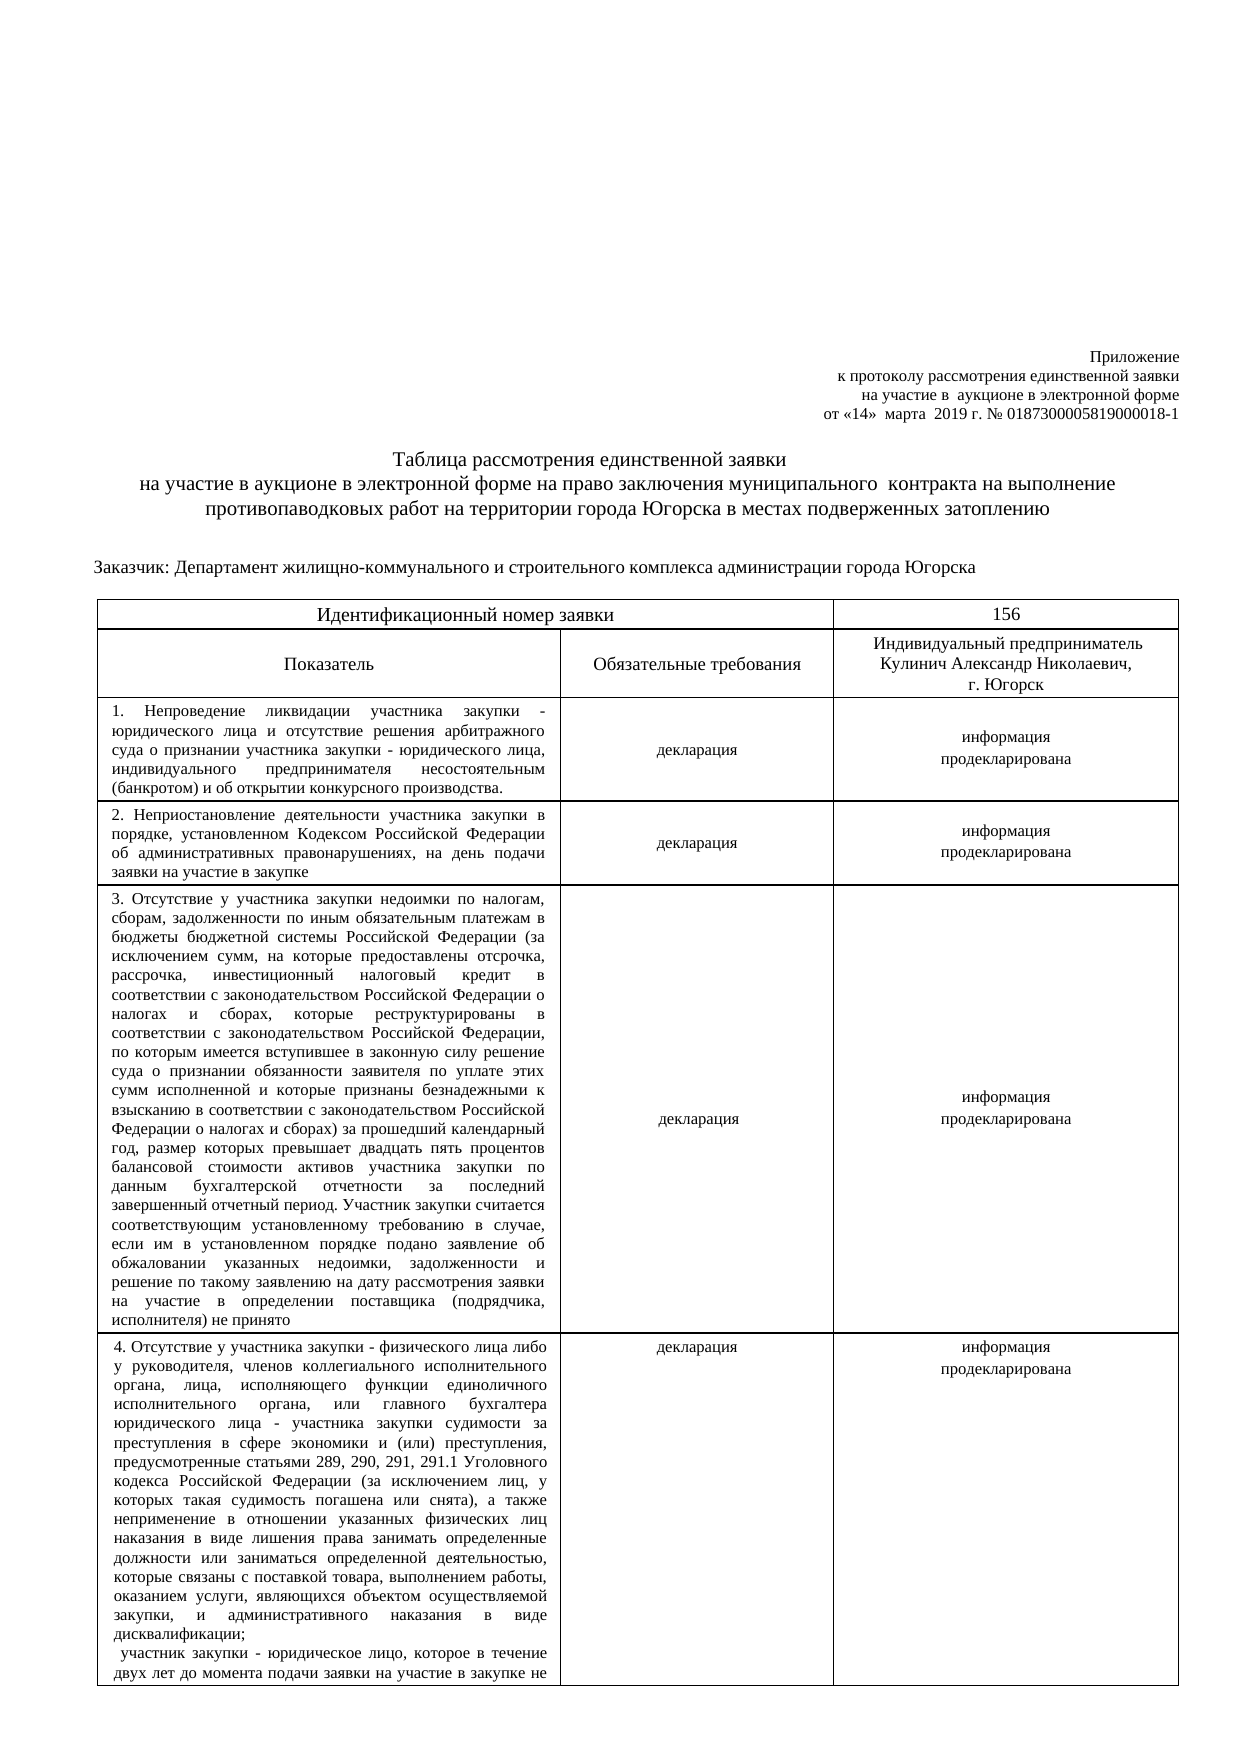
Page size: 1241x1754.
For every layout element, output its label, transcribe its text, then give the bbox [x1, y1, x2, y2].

table_cell декларация [561, 802, 833, 884]
table_cell Обязательные требования [561, 630, 833, 697]
text Приложение к протоколу рассмотрения единственной заявки [56, 347, 1179, 385]
text на участие в аукционе в электронной форме на право заключения муниципального контракта на выполнение противопаводковых работ на территории города Югорска в местах подверженных затоплению [86, 471, 1170, 519]
table_cell декларация [561, 698, 833, 800]
table_cell декларация [561, 1334, 833, 1684]
table_cell 2. Неприостановление деятельности участника закупки в порядке, установленном Кодексом Российской Федерации об административных правонарушениях, на день подачи заявки на участие в закупке [98, 802, 560, 884]
table_header 156 [834, 600, 1178, 628]
table_cell информация продекларирована [834, 886, 1178, 1332]
text Заказчик: Департамент жилищно-коммунального и строительного комплекса администрации города Югорска [56, 556, 1181, 577]
table_cell декларация [561, 886, 833, 1332]
text на участие в аукционе в электронной форме [100, 385, 1179, 404]
table_cell 3. Отсутствие у участника закупки недоимки по налогам, сборам, задолженности по иным обязательным платежам в бюджеты бюджетной системы Российской Федерации (за исключением сумм, на которые предоставлены отсрочка, рассрочка, инвестиционный налоговый кредит в соответствии с законодательством Российской Федерации о налогах и сборах, которые реструктурированы в соответствии с законодательством Российской Федерации, по которым имеется вступившее в законную силу решение суда о признании обязанности заявителя по уплате этих сумм исполненной и которые признаны безнадежными к взысканию в соответствии с законодательством Российской Федерации о налогах и сборах) за прошедший календарный год, размер которых превышает двадцать пять процентов балансовой стоимости активов участника закупки по данным бухгалтерской отчетности за последний завершенный отчетный период. Участник закупки считается соответствующим установленному требованию в случае, если им в установленном порядке подано заявление об обжаловании указанных недоимки, задолженности и решение по такому заявлению на дату рассмотрения заявки на участие в определении поставщика (подрядчика, исполнителя) не принято [98, 886, 560, 1332]
table_cell 1. Непроведение ликвидации участника закупки - юридического лица и отсутствие решения арбитражного суда о признании участника закупки - юридического лица, индивидуального предпринимателя несостоятельным (банкротом) и об открытии конкурсного производства. [98, 698, 560, 800]
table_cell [98, 1334, 560, 1684]
text Таблица рассмотрения единственной заявки [0, 447, 1197, 471]
table_cell Показатель [98, 630, 560, 697]
text от «14» марта 2019 г. № 0187300005819000018-1 [100, 404, 1179, 423]
table_cell информация продекларирована [834, 698, 1178, 800]
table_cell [834, 1334, 1178, 1684]
table_cell Индивидуальный предприниматель Кулинич Александр Николаевич, г. Югорск [834, 630, 1178, 697]
table_header Идентификационный номер заявки [98, 600, 833, 628]
table_cell информация продекларирована [834, 802, 1178, 884]
